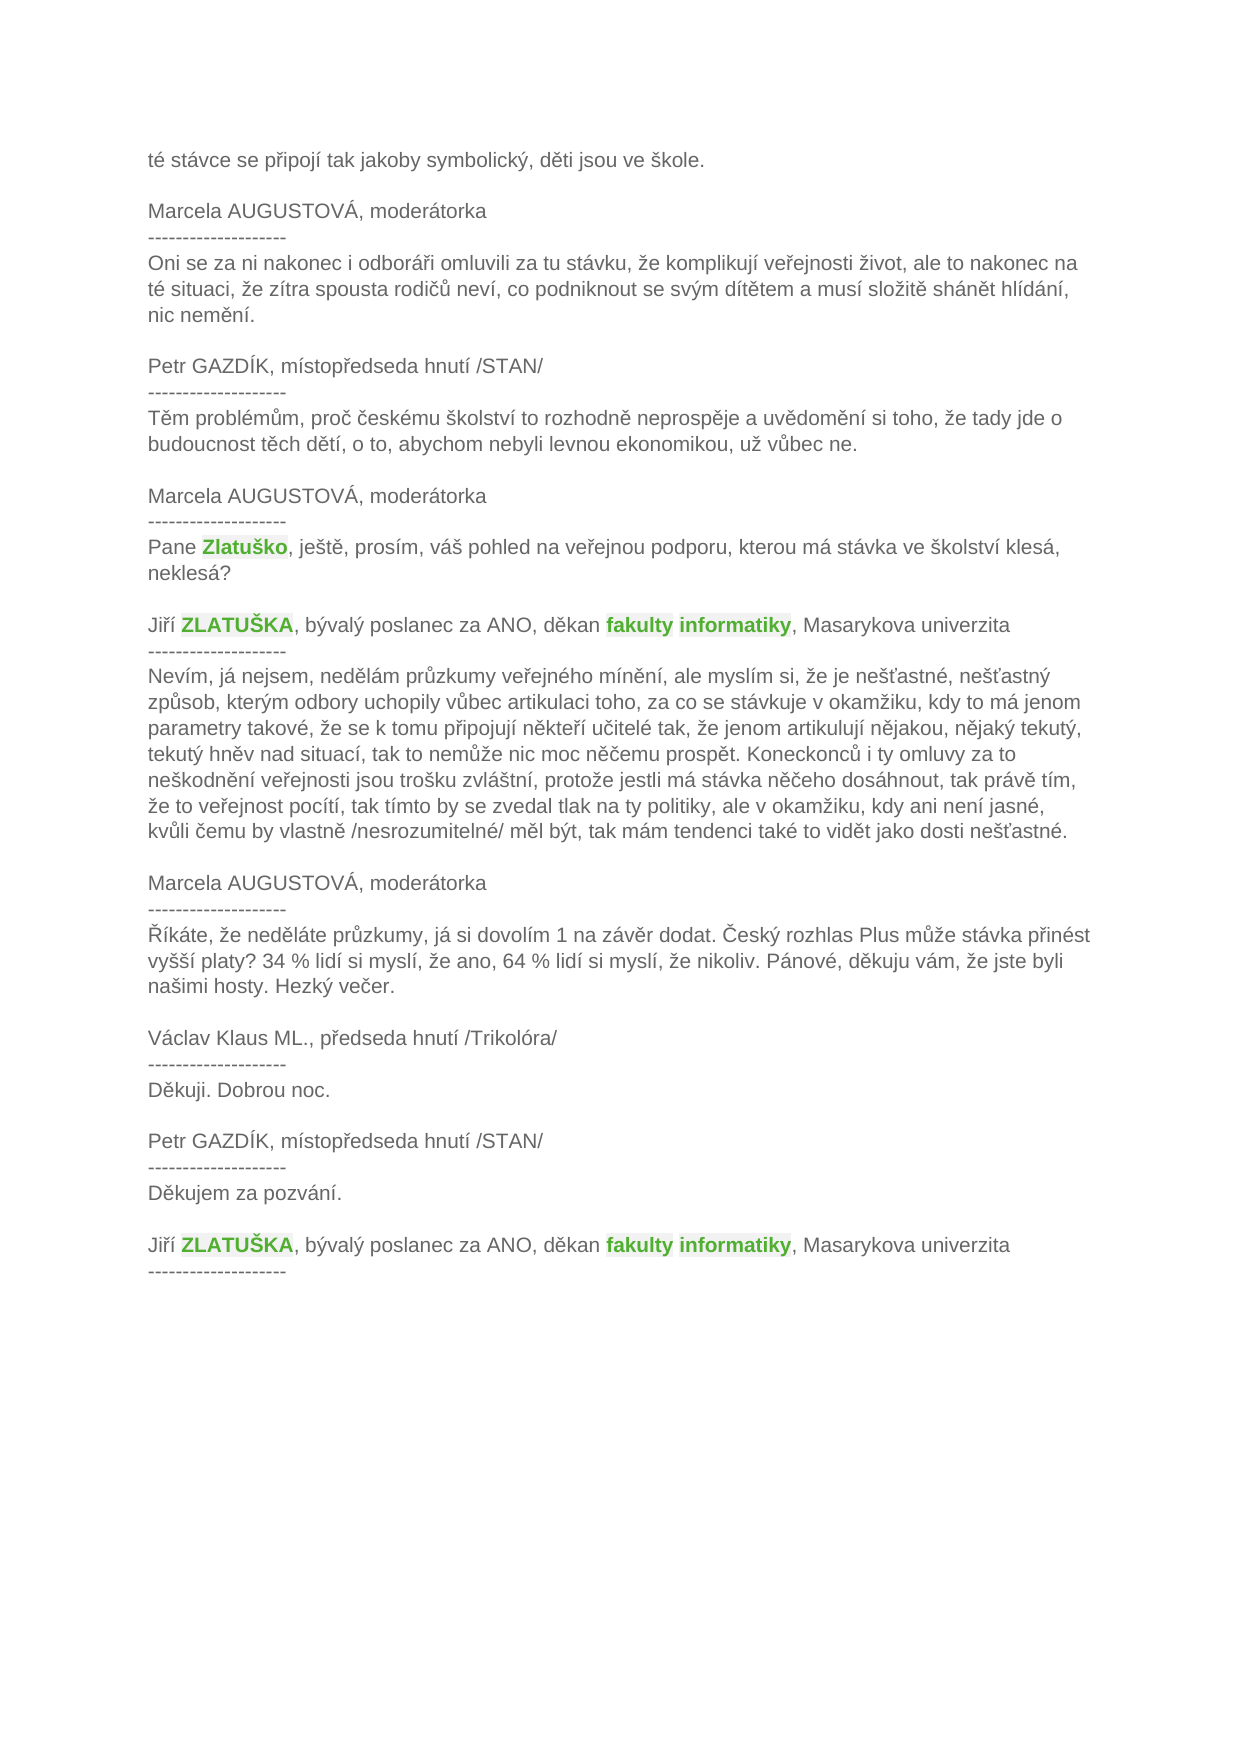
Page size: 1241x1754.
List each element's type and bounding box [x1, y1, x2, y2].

text [148, 148, 1093, 1282]
